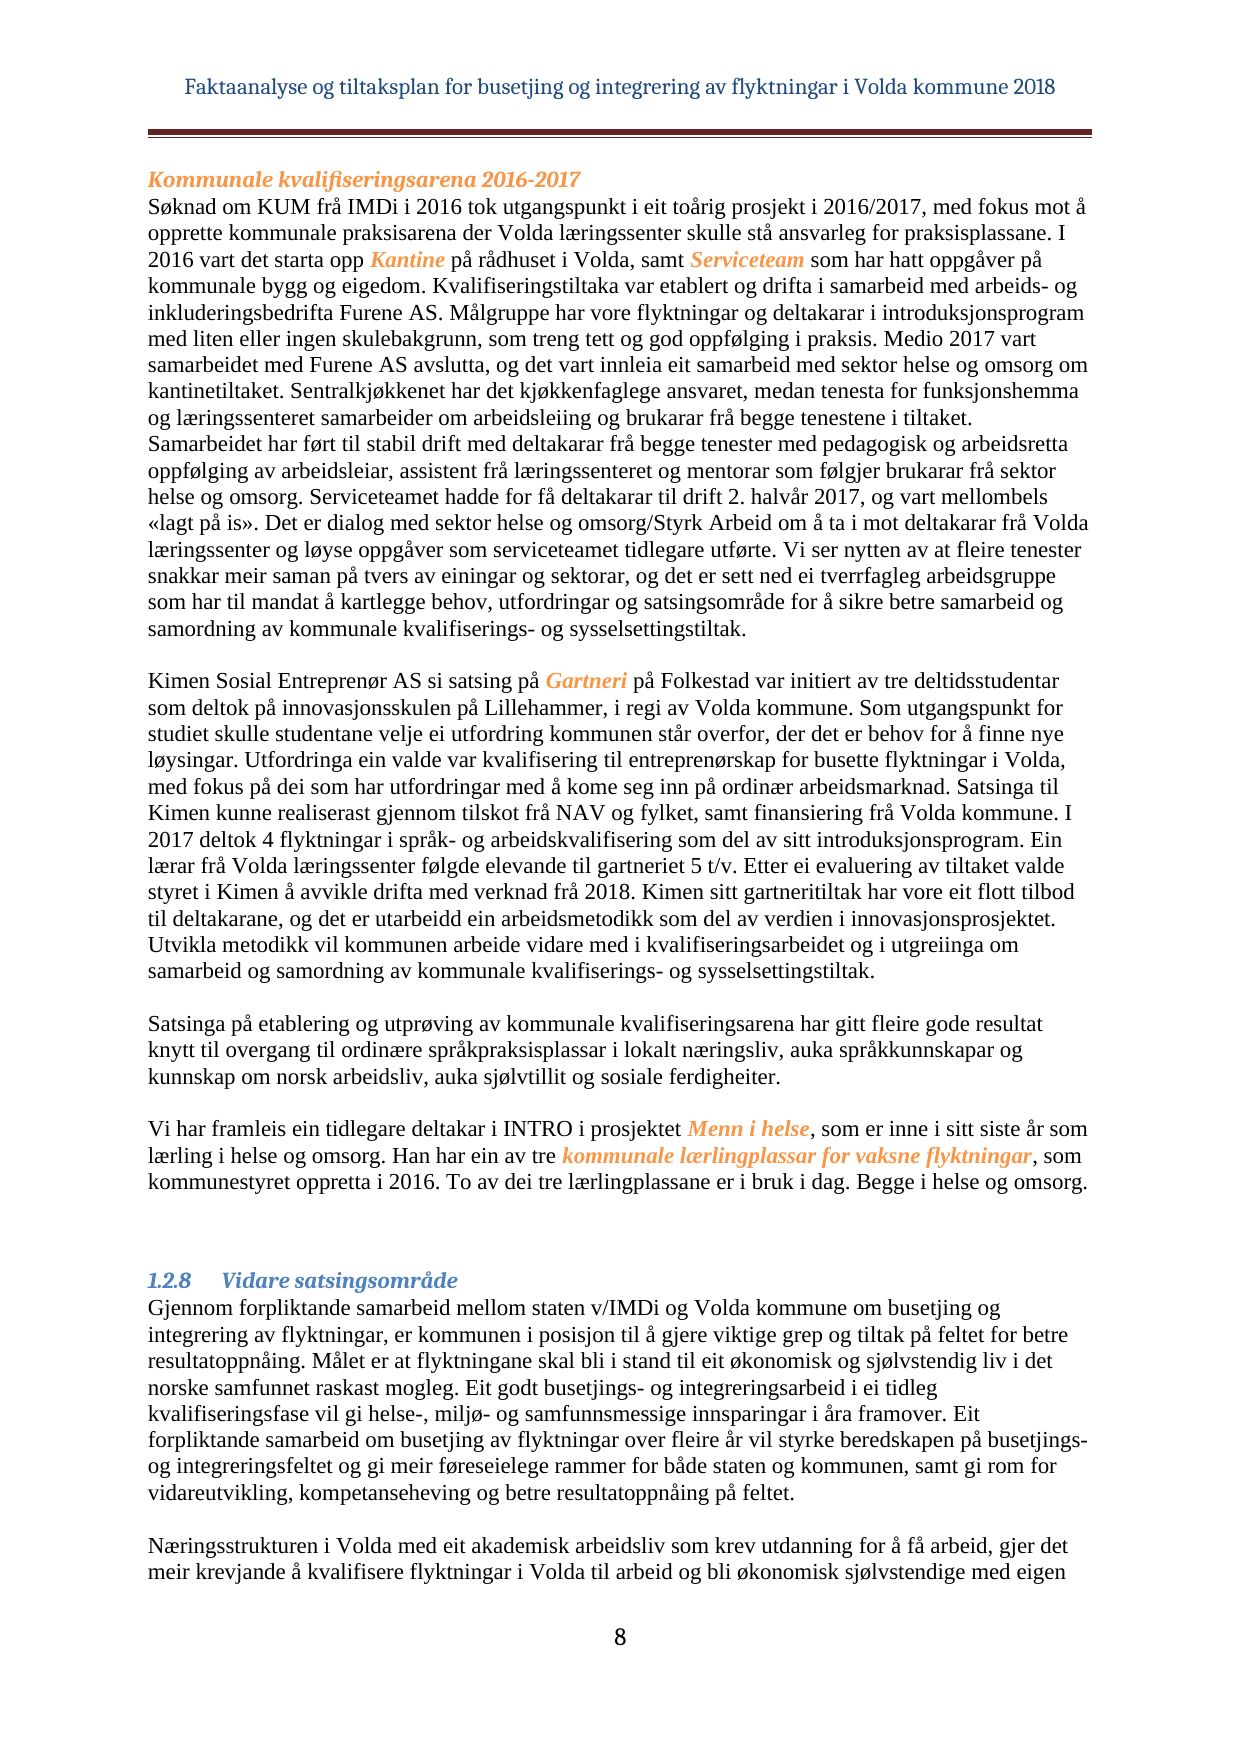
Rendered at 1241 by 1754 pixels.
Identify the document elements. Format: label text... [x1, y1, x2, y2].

text Vi har framleis ein tidlegare deltakar i INTRO i prosjektet Menn i helse, som er inne i sitt siste år som lærling i helse og omsorg. Han har ein av tre kommunale lærlingplassar for vaksne flyktningar, som kommunestyret oppretta i 2016. To av dei tre lærlingplassane er i bruk i dag. Begge i helse og omsorg. [148, 1116, 1092, 1194]
text Satsinga på etablering og utprøving av kommunale kvalifiseringsarena har gitt fleire gode resultat knytt til overgang til ordinære språkpraksisplassar i lokalt næringsliv, auka språkkunnskapar og kunnskap om norsk arbeidsliv, auka sjølvtillit og sosiale ferdigheiter. [148, 1010, 1092, 1089]
text Søknad om KUM frå IMDi i 2016 tok utgangspunkt i eit toårig prosjekt i 2016/2017, med fokus mot å opprette kommunale praksisarena der Volda læringssenter skulle stå ansvarleg for praksisplassane. I 2016 vart det starta opp Kantine på rådhuset i Volda, samt Serviceteam som har hatt oppgåver på kommunale bygg og eigedom. Kvalifiseringstiltaka var etablert og drifta i samarbeid med arbeids- og inkluderingsbedrifta Furene AS. Målgruppe har vore flyktningar og deltakarar i introduksjonsprogram med liten eller ingen skulebakgrunn, som treng tett og god oppfølging i praksis. Medio 2017 vart samarbeidet med Furene AS avslutta, og det vart innleia eit samarbeid med sektor helse og omsorg om kantinetiltaket. Sentralkjøkkenet har det kjøkkenfaglege ansvaret, medan tenesta for funksjonshemma og læringssenteret samarbeider om arbeidsleiing og brukarar frå begge tenestene i tiltaket. Samarbeidet har ført til stabil drift med deltakarar frå begge tenester med pedagogisk og arbeidsretta oppfølging av arbeidsleiar, assistent frå læringssenteret og mentorar som følgjer brukarar frå sektor helse og omsorg. Serviceteamet hadde for få deltakarar til drift 2. halvår 2017, og vart mellombels «lagt på is». Det er dialog med sektor helse og omsorg/Styrk Arbeid om å ta i mot deltakarar frå Volda læringssenter og løyse oppgåver som serviceteamet tidlegare utførte. Vi ser nytten av at fleire tenester snakkar meir saman på tvers av einingar og sektorar, og det er sett ned ei tverrfagleg arbeidsgruppe som har til mandat å kartlegge behov, utfordringar og satsingsområde for å sikre betre samarbeid og samordning av kommunale kvalifiserings- og sysselsettingstiltak. [148, 193, 1092, 641]
subtitle 1.2.8 Vidare satsingsområde [148, 1268, 1092, 1294]
subtitle Kommunale kvalifiseringsarena 2016-2017 [148, 167, 1092, 193]
text Kimen Sosial Entreprenør AS si satsing på Gartneri på Folkestad var initiert av tre deltidsstudentar som deltok på innovasjonsskulen på Lillehammer, i regi av Volda kommune. Som utgangspunkt for studiet skulle studentane velje ei utfordring kommunen står overfor, der det er behov for å finne nye løysingar. Utfordringa ein valde var kvalifisering til entreprenørskap for busette flyktningar i Volda, med fokus på dei som har utfordringar med å kome seg inn på ordinær arbeidsmarknad. Satsinga til Kimen kunne realiserast gjennom tilskot frå NAV og fylket, samt finansiering frå Volda kommune. I 2017 deltok 4 flyktningar i språk- og arbeidskvalifisering som del av sitt introduksjonsprogram. Ein lærar frå Volda læringssenter følgde elevande til gartneriet 5 t/v. Etter ei evaluering av tiltaket valde styret i Kimen å avvikle drifta med verknad frå 2018. Kimen sitt gartneritiltak har vore eit flott tilbod til deltakarane, og det er utarbeidd ein arbeidsmetodikk som del av verdien i innovasjonsprosjektet. Utvikla metodikk vil kommunen arbeide vidare med i kvalifiseringsarbeidet og i utgreiinga om samarbeid og samordning av kommunale kvalifiserings- og sysselsettingstiltak. [148, 667, 1092, 984]
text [148, 1532, 1092, 1584]
text Gjennom forpliktande samarbeid mellom staten v/IMDi og Volda kommune om busetjing og integrering av flyktningar, er kommunen i posisjon til å gjere viktige grep og tiltak på feltet for betre resultatoppnåing. Målet er at flyktningane skal bli i stand til eit økonomisk og sjølvstendig liv i det norske samfunnet raskast mogleg. Eit godt busetjings- og integreringsarbeid i ei tidleg kvalifiseringsfase vil gi helse-, miljø- og samfunnsmessige innsparingar i åra framover. Eit forpliktande samarbeid om busetjing av flyktningar over fleire år vil styrke beredskapen på busetjings- og integreringsfeltet og gi meir føreseielege rammer for både staten og kommunen, samt gi rom for vidareutvikling, kompetanseheving og betre resultatoppnåing på feltet. [148, 1294, 1092, 1505]
